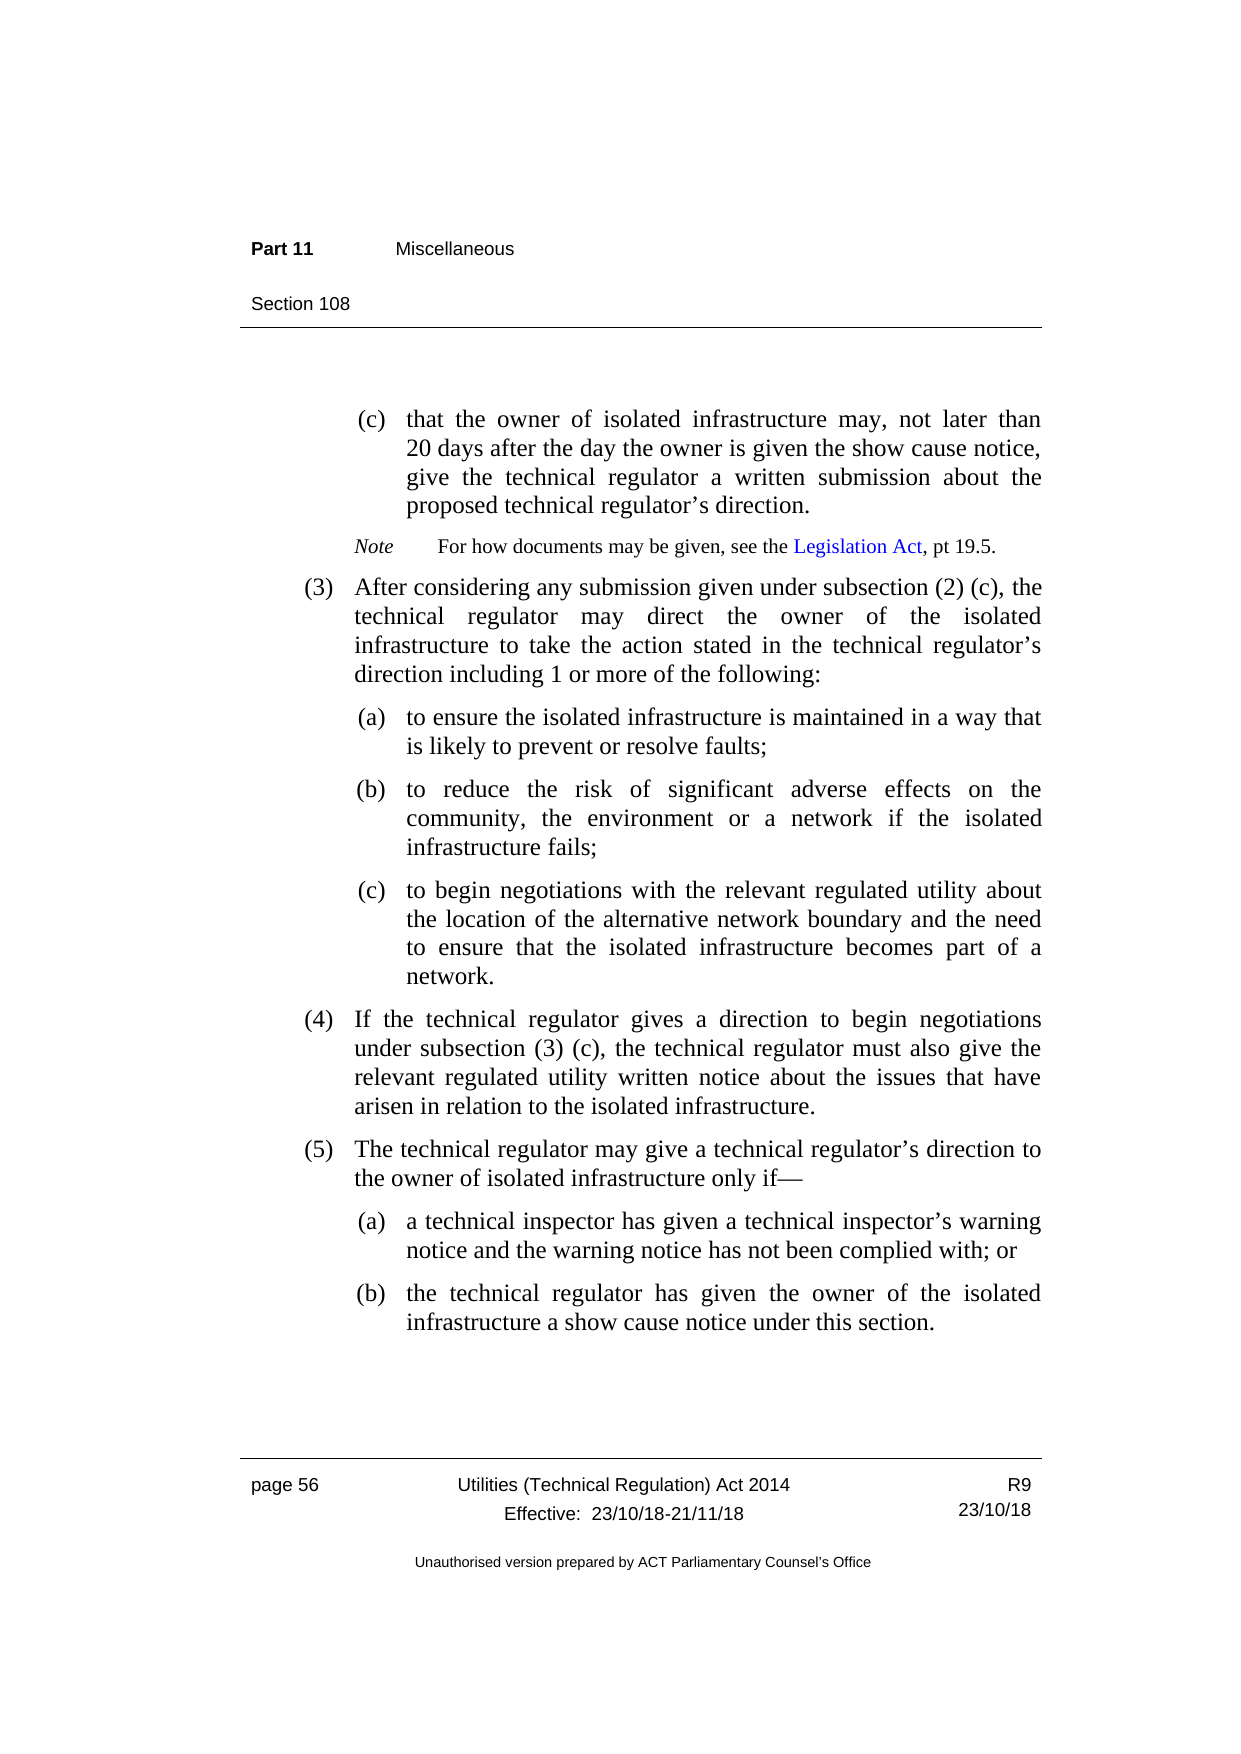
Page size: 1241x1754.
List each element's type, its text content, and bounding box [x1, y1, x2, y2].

text (a) to ensure the isolated infrastructure is maintained in a way that is likely to prevent or resolve faults; [239, 702, 1042, 759]
text (5) The technical regulator may give a technical regulator’s direction to the owner of isolated infrastructure only if— [239, 1134, 1042, 1192]
text (c) that the owner of isolated infrastructure may, not later than 20 days after the day the owner is given the show cause notice, give the technical regulator a written submission about the proposed technical regulator’s direction. [239, 404, 1042, 519]
text (a) a technical inspector has given a technical inspector’s warning notice and the warning notice has not been complied with; or [239, 1206, 1042, 1264]
text (3) After considering any submission given under subsection (2) (c), the technical regulator may direct the owner of the isolated infrastructure to take the action stated in the technical regulator’s direction including 1 or more of the following: [239, 572, 1042, 687]
text (c) to begin negotiations with the relevant regulated utility about the location of the alternative network boundary and the need to ensure that the isolated infrastructure becomes part of a network. [239, 875, 1042, 990]
text (b) to reduce the risk of significant adverse effects on the community, the environment or a network if the isolated infrastructure fails; [239, 774, 1042, 860]
text (4) If the technical regulator gives a direction to begin negotiations under subsection (3) (c), the technical regulator must also give the relevant regulated utility written notice about the issues that have arisen in relation to the isolated infrastructure. [239, 1004, 1042, 1119]
text Note For how documents may be given, see the Legislation Act, pt 19.5. [354, 534, 1042, 558]
text (b) the technical regulator has given the owner of the isolated infrastructure a show cause notice under this section. [239, 1278, 1042, 1336]
